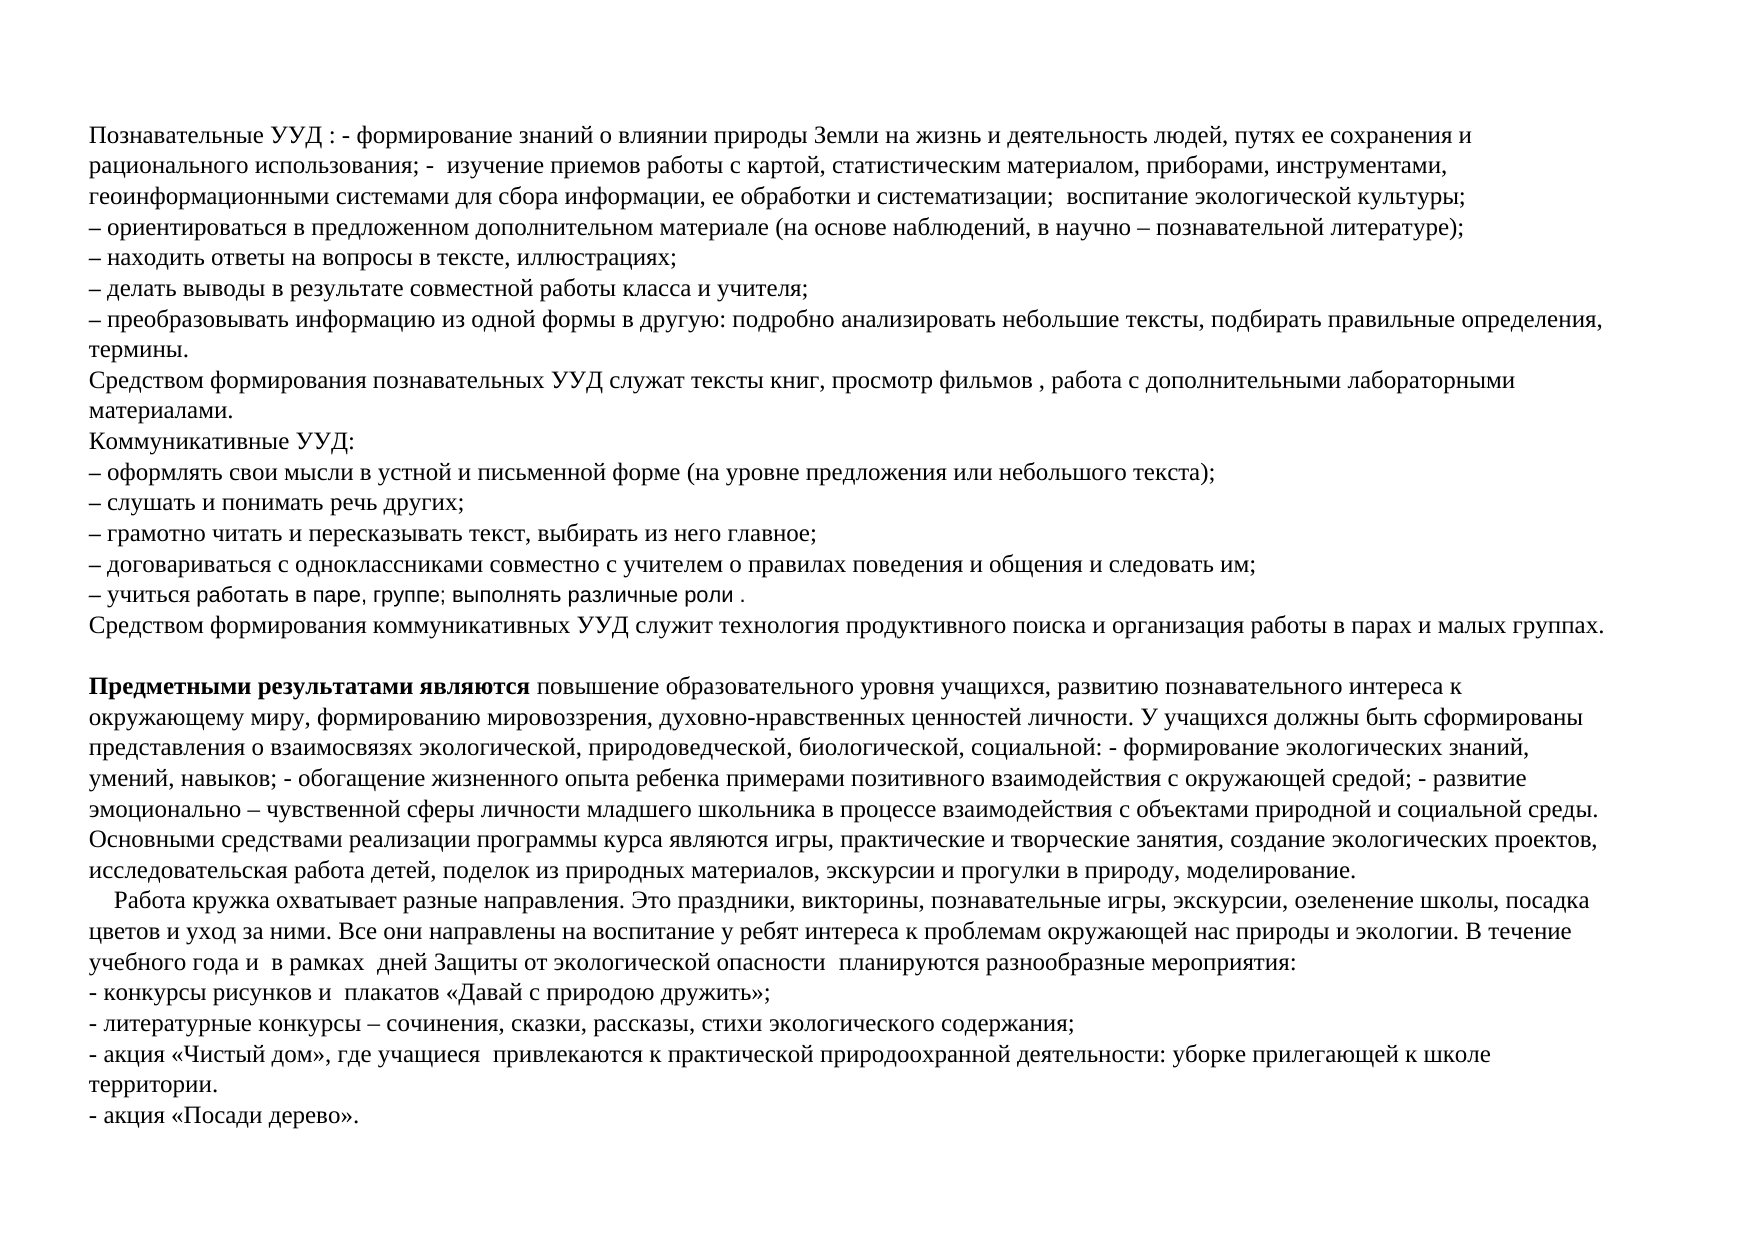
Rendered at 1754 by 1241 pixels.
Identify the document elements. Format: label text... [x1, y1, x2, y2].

text – оформлять свои мысли в устной и письменной форме (на уровне предложения или небольшого текста); [89, 455, 1609, 486]
text – преобразовывать информацию из одной формы в другую: подробно анализировать небольшие тексты, подбирать правильные определения, термины. [89, 302, 1609, 363]
text Коммуникативные УУД: [89, 424, 1609, 455]
text – делать выводы в результате совместной работы класса и учителя; [89, 271, 1609, 302]
text – слушать и понимать речь других; [89, 486, 1609, 516]
text Основными средствами реализации программы курса являются игры, практические и творческие занятия, создание экологических проектов, исследовательская работа детей, поделок из природных материалов, экскурсии и прогулки в природу, моделирование. Работа кружка охватывает разные направления. Это праздники, викторины, познавательные игры, экскурсии, озеленение школы, посадка цветов и уход за ними. Все они направлены на воспитание у ребят интереса к проблемам окружающей нас природы и экологии. В течение учебного года и в рамках дней Защиты от экологической опасности планируются разнообразные мероприятия: - конкурсы рисунков и плакатов «Давай с природою дружить»; - литературные конкурсы – сочинения, сказки, рассказы, стихи экологического содержания; - акция «Чистый дом», где учащиеся привлекаются к практической природоохранной деятельности: уборке прилегающей к школе территории. - акция «Посади дерево». [89, 822, 1609, 1129]
text – грамотно читать и пересказывать текст, выбирать из него главное; [89, 516, 1609, 547]
text Средством формирования коммуникативных УУД служит технология продуктивного поиска и организация работы в парах и малых группах. [89, 608, 1609, 639]
text – ориентироваться в предложенном дополнительном материале (на основе наблюдений, в научно – познавательной литературе); [89, 210, 1609, 241]
text – учиться работать в паре, группе; выполнять различные роли . [89, 577, 1609, 608]
text Предметными результатами являются повышение образовательного уровня учащихся, развитию познавательного интереса к окружающему миру, формированию мировоззрения, духовно-нравственных ценностей личности. У учащихся должны быть сформированы представления о взаимосвязях экологической, природоведческой, биологической, социальной: - формирование экологических знаний, умений, навыков; - обогащение жизненного опыта ребенка примерами позитивного взаимодействия с окружающей средой; - развитие эмоционально – чувственной сферы личности младшего школьника в процессе взаимодействия с объектами природной и социальной среды. [89, 669, 1609, 822]
text Познавательные УУД : - формирование знаний о влиянии природы Земли на жизнь и деятельность людей, путях ее сохранения и рационального использования; - изучение приемов работы с картой, статистическим материалом, приборами, инструментами, геоинформационными системами для сбора информации, ее обработки и систематизации; воспитание экологической культуры; [89, 118, 1609, 210]
text – находить ответы на вопросы в тексте, иллюстрациях; [89, 241, 1609, 271]
text – договариваться с одноклассниками совместно с учителем о правилах поведения и общения и следовать им; [89, 547, 1609, 577]
text Средством формирования познавательных УУД служат тексты книг, просмотр фильмов , работа с дополнительными лабораторными материалами. [89, 363, 1609, 424]
